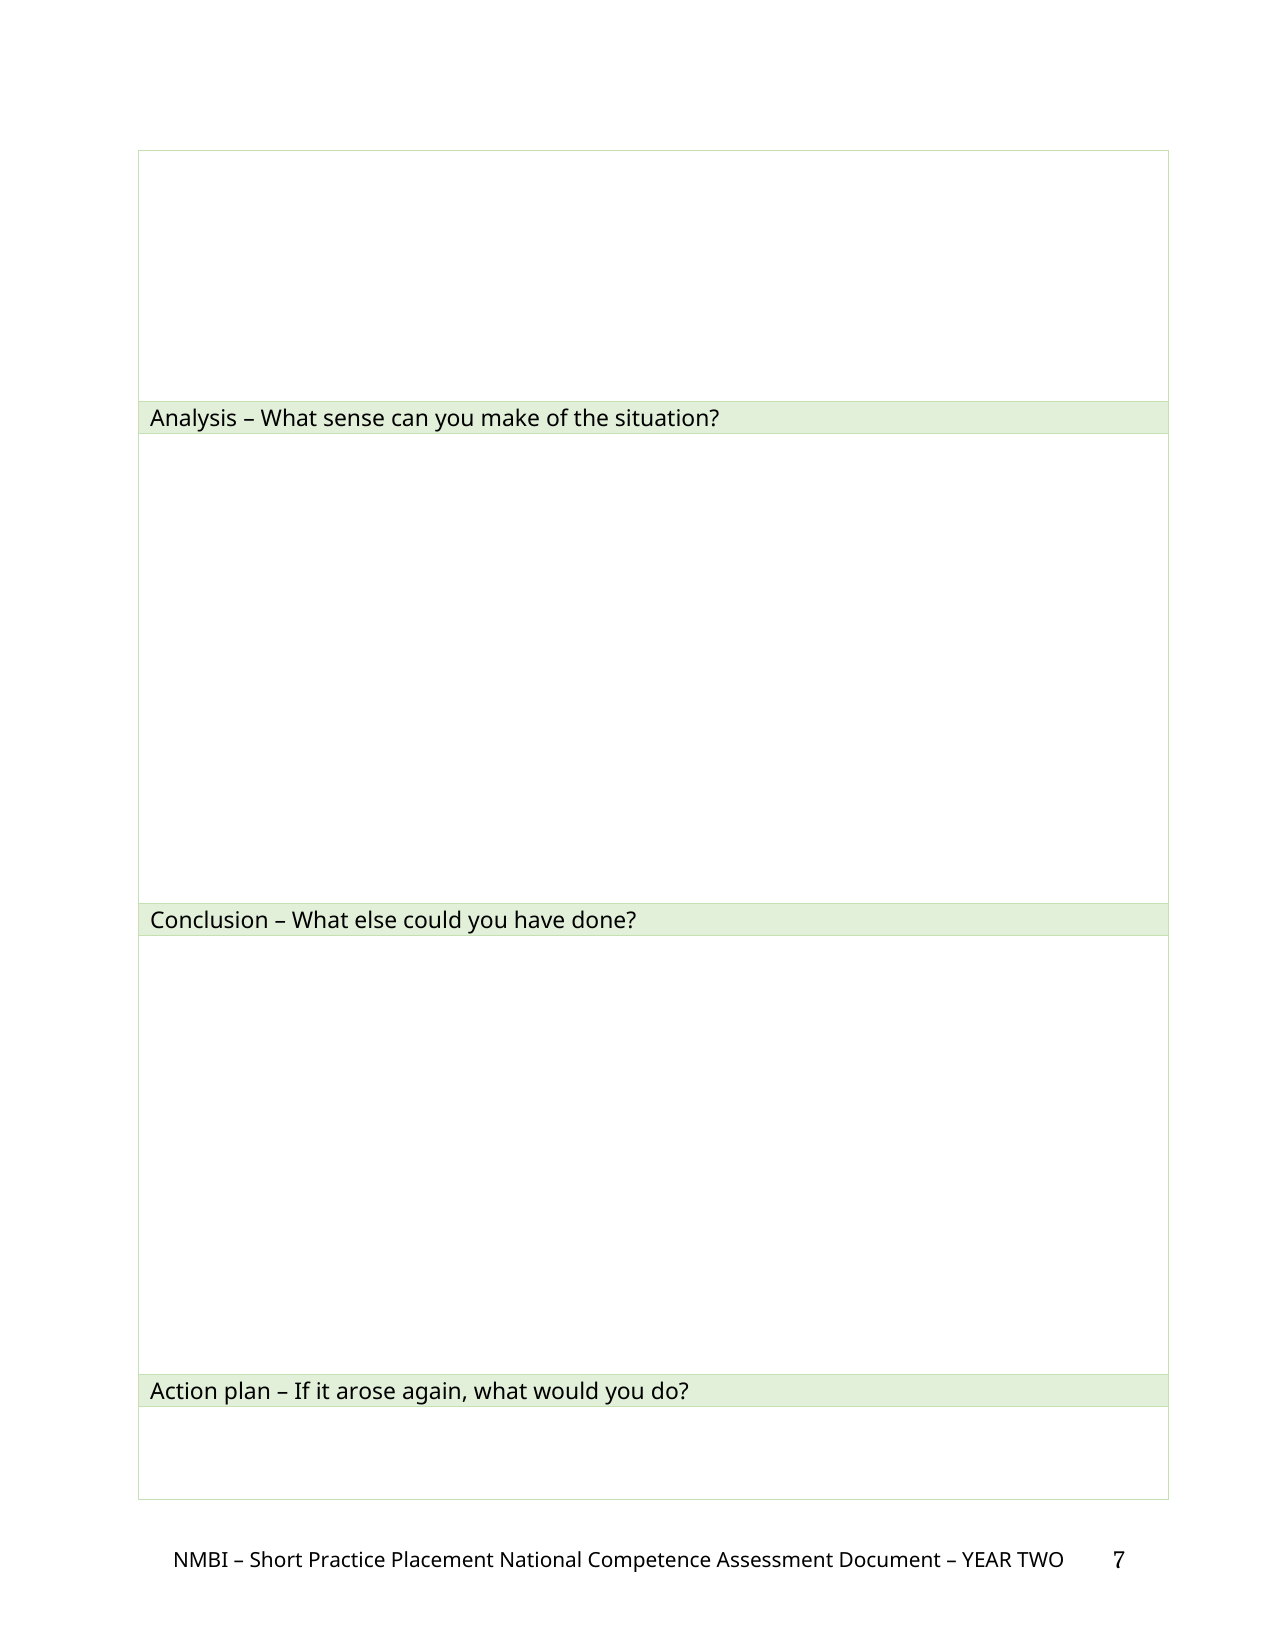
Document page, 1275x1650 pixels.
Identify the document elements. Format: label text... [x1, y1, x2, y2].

table_cell [139, 936, 1168, 1374]
table_cell Analysis – What sense can you make of the situation? [139, 402, 1168, 433]
table_cell [139, 151, 1168, 401]
table_cell Conclusion – What else could you have done? [139, 904, 1168, 935]
table_cell Action plan – If it arose again, what would you do? [139, 1375, 1168, 1406]
table_cell [139, 1407, 1168, 1499]
table_cell [139, 434, 1168, 903]
